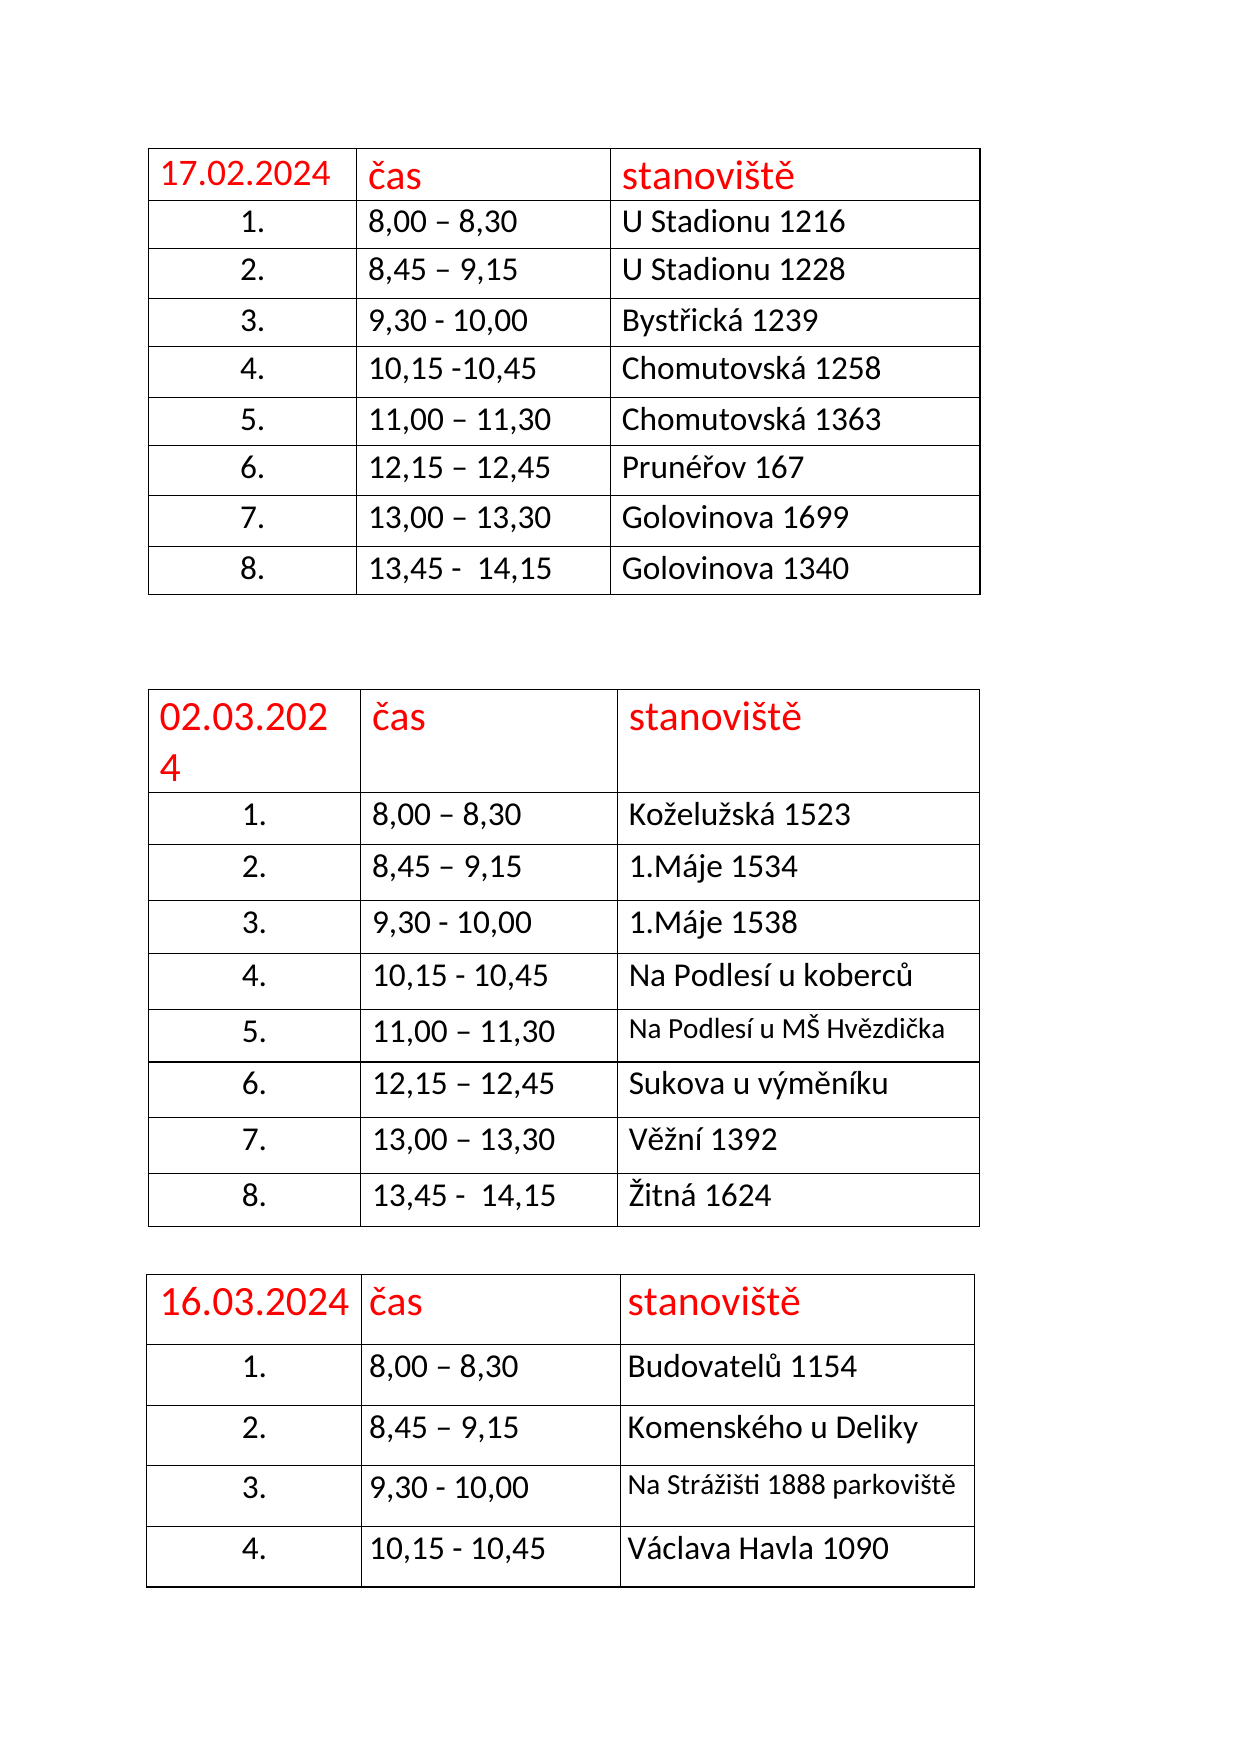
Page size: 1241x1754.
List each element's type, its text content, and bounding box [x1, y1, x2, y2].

table_header 02.03.2024 [149, 690, 360, 792]
table_header stanoviště [611, 149, 979, 199]
table_cell 12,15 – 12,45 [361, 1063, 617, 1117]
table_cell 13,45 - 14,15 [361, 1174, 617, 1226]
table_cell Na Strážišti 1888 parkoviště [621, 1466, 974, 1526]
table_cell 8,00 – 8,30 [361, 793, 617, 844]
table_cell Prunéřov 167 [611, 446, 979, 495]
table_header 17.02.2024 [149, 149, 356, 199]
table_cell Na Podlesí u koberců [618, 954, 979, 1009]
table_header 16.03.2024 [147, 1275, 361, 1344]
table_cell 10,15 - 10,45 [362, 1527, 620, 1586]
table_header čas [361, 690, 617, 792]
table_cell 6. [149, 1063, 360, 1117]
table_header čas [362, 1275, 620, 1344]
table_cell 8,00 – 8,30 [357, 201, 610, 247]
table_cell 11,00 – 11,30 [357, 398, 610, 445]
table_cell 3. [149, 901, 360, 953]
table_cell 13,00 – 13,30 [361, 1118, 617, 1173]
table_cell 1.Máje 1534 [618, 845, 979, 900]
table_cell 8,45 – 9,15 [357, 249, 610, 298]
table_cell Golovinova 1340 [611, 547, 979, 594]
table_cell Bystřická 1239 [611, 299, 979, 346]
table_cell Komenského u Deliky [621, 1406, 974, 1465]
table_cell 13,00 – 13,30 [357, 496, 610, 546]
table_cell 4. [149, 954, 360, 1009]
table_cell 8. [149, 547, 356, 594]
table_cell 5. [149, 398, 356, 445]
table_cell 11,00 – 11,30 [361, 1010, 617, 1061]
table_cell 12,15 – 12,45 [357, 446, 610, 495]
table_cell 2. [149, 845, 360, 900]
table_cell 7. [149, 1118, 360, 1173]
table_cell Žitná 1624 [618, 1174, 979, 1226]
table_cell 13,45 - 14,15 [357, 547, 610, 594]
table_cell 2. [149, 249, 356, 298]
table_cell 7. [149, 496, 356, 546]
table_cell Chomutovská 1258 [611, 347, 979, 397]
table_cell 4. [147, 1527, 361, 1586]
table_cell 5. [149, 1010, 360, 1061]
table_cell 8,45 – 9,15 [361, 845, 617, 900]
table_cell 9,30 - 10,00 [361, 901, 617, 953]
table_cell Věžní 1392 [618, 1118, 979, 1173]
table_cell 3. [147, 1466, 361, 1526]
table_cell 8,00 – 8,30 [362, 1345, 620, 1405]
table_cell 1. [147, 1345, 361, 1405]
table_cell 9,30 - 10,00 [357, 299, 610, 346]
table_cell Sukova u výměníku [618, 1063, 979, 1117]
table_cell 1. [149, 201, 356, 247]
table_cell U Stadionu 1216 [611, 201, 979, 247]
table_cell Chomutovská 1363 [611, 398, 979, 445]
table_cell 3. [149, 299, 356, 346]
table_cell 2. [147, 1406, 361, 1465]
table_cell 4. [149, 347, 356, 397]
table_cell 6. [149, 446, 356, 495]
table_header stanoviště [618, 690, 979, 792]
table_cell 1.Máje 1538 [618, 901, 979, 953]
table_cell Koželužská 1523 [618, 793, 979, 844]
table_cell 10,15 - 10,45 [361, 954, 617, 1009]
table_cell Golovinova 1699 [611, 496, 979, 546]
table_cell 8. [149, 1174, 360, 1226]
table_cell 10,15 -10,45 [357, 347, 610, 397]
table_cell Na Podlesí u MŠ Hvězdička [618, 1010, 979, 1061]
table_cell 1. [149, 793, 360, 844]
table_cell U Stadionu 1228 [611, 249, 979, 298]
table_cell Václava Havla 1090 [621, 1527, 974, 1586]
table_cell Budovatelů 1154 [621, 1345, 974, 1405]
table_cell 8,45 – 9,15 [362, 1406, 620, 1465]
table_header stanoviště [621, 1275, 974, 1344]
table_cell 9,30 - 10,00 [362, 1466, 620, 1526]
table_header čas [357, 149, 610, 199]
